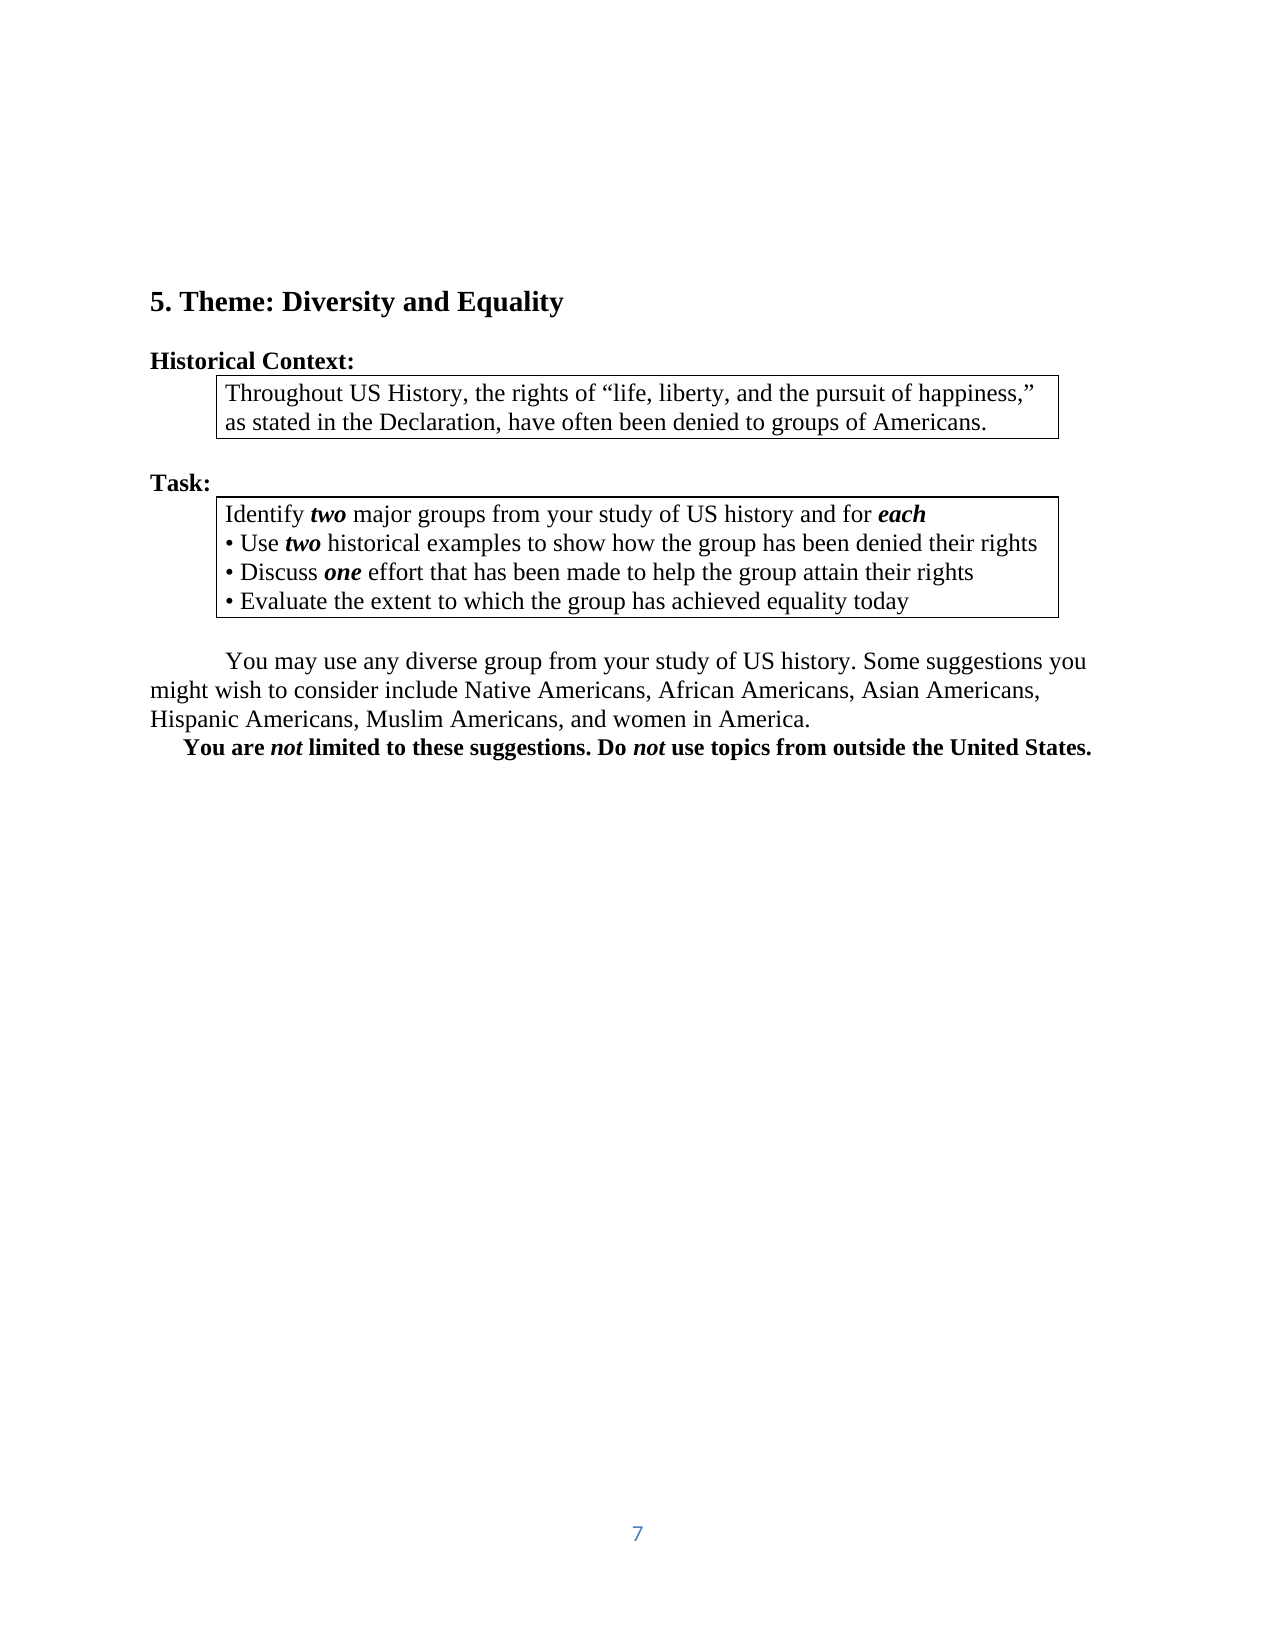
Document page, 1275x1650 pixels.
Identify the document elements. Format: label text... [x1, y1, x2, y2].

text • Discuss one effort that has been made to help the group attain their rights [217, 554, 1058, 583]
text • Use two historical examples to show how the group has been denied their rights [217, 525, 1058, 554]
text Throughout US History, the rights of “life, liberty, and the pursuit of happiness,” as stated in the Declaration, have often been denied to groups of Americans. [217, 376, 1058, 438]
text Identify two major groups from your study of US history and for each [217, 498, 1058, 525]
text Task: [150, 468, 1125, 496]
text You may use any diverse group from your study of US history. Some suggestions you might wish to consider include Native Americans, African Americans, Asian Americans, Hispanic Americans, Muslim Americans, and women in America. [150, 646, 1125, 733]
text • Evaluate the extent to which the group has achieved equality today [217, 583, 1058, 617]
text Historical Context: [150, 346, 1125, 375]
text You are not limited to these suggestions. Do not use topics from outside the United States. [150, 733, 1125, 760]
text 5. Theme: Diversity and Equality [150, 284, 1125, 318]
